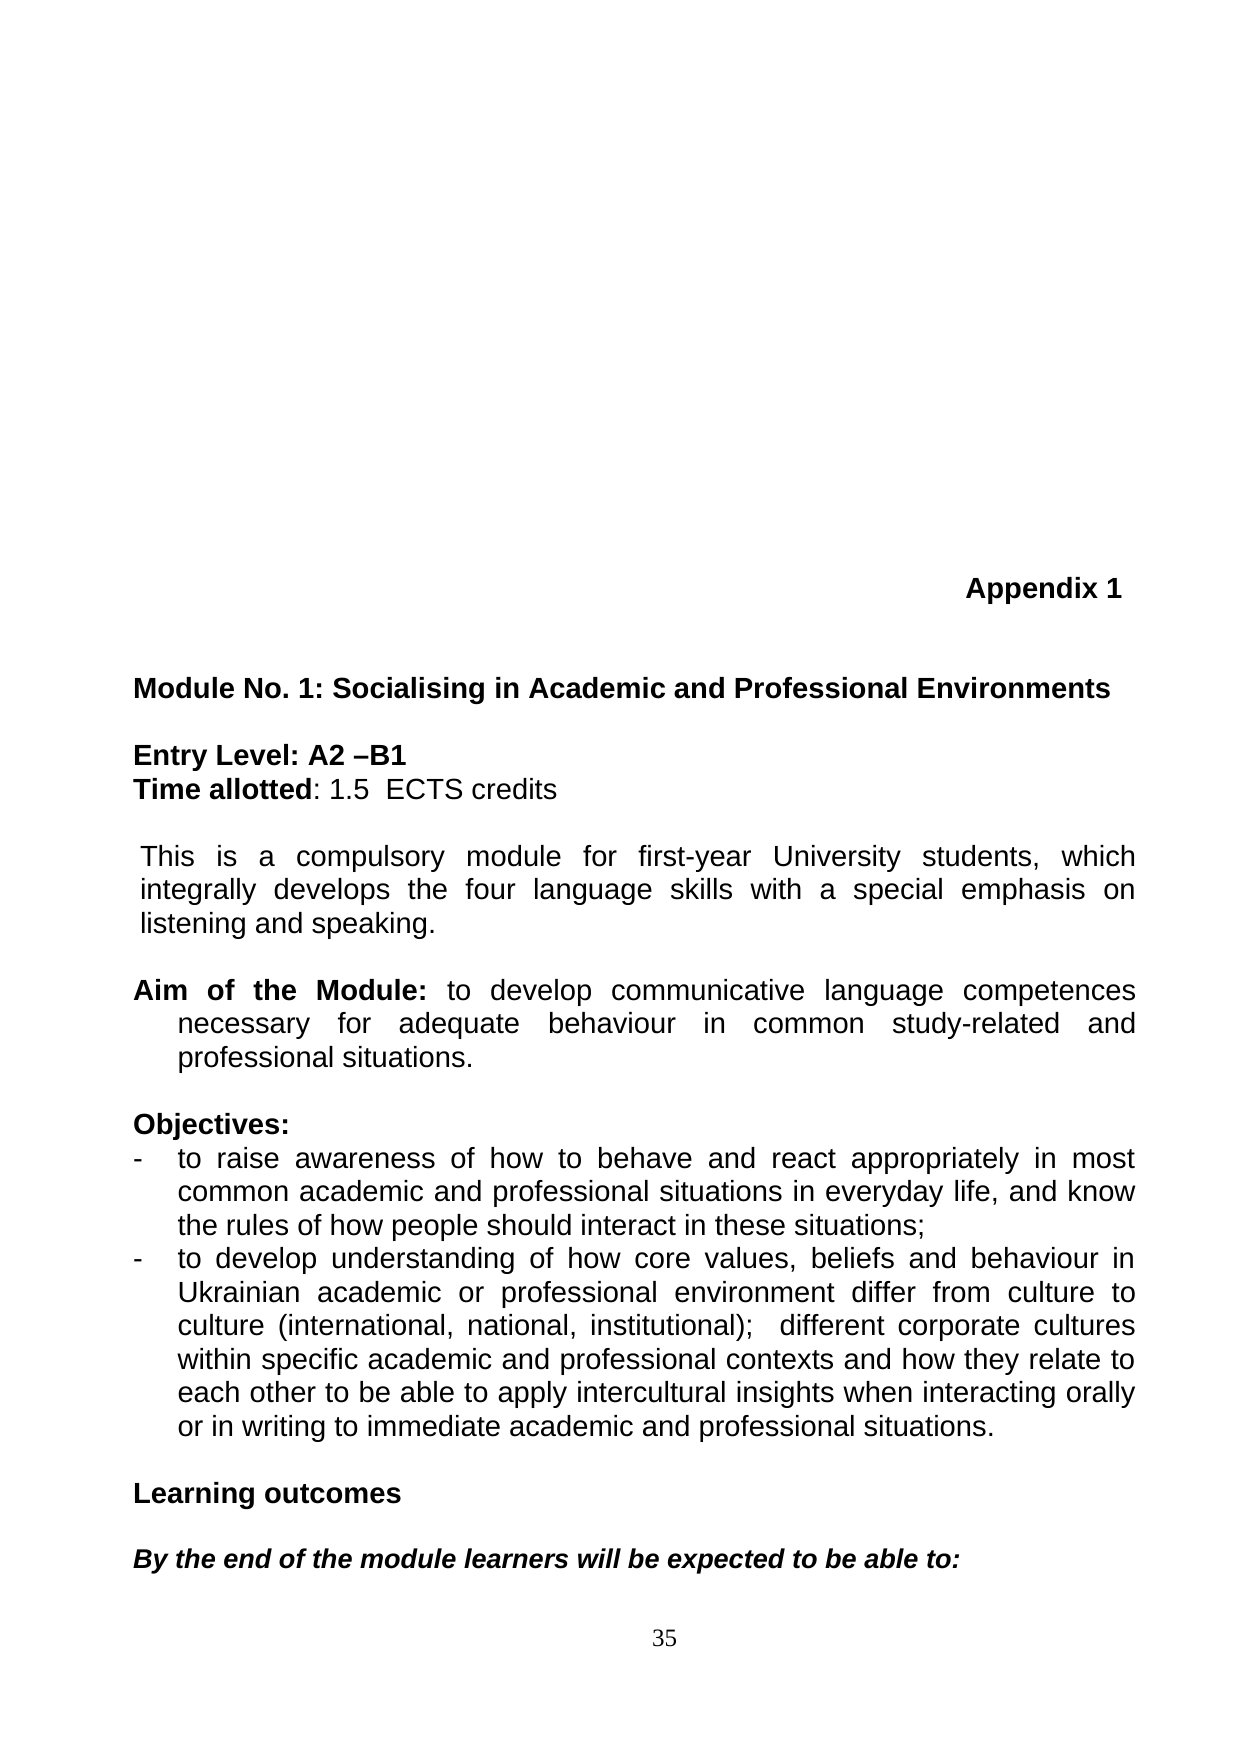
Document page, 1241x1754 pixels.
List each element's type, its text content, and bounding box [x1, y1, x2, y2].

list to develop understanding of how core values, beliefs and behaviour in Ukrainian academic or professional environment differ from culture to culture (international, national, institutional); different corporate cultures within specific academic and professional contexts and how they relate to each other to be able to apply intercultural insights when interacting orally or in writing to immediate academic and professional situations. [133, 1241, 1137, 1442]
text Aim of the Module: to develop communicative language competences necessary for adequate behaviour in common study-related and professional situations. [133, 973, 1137, 1073]
text Objectives: [133, 1107, 1137, 1141]
list to raise awareness of how to behave and react appropriately in most common academic and professional situations in everyday life, and know the rules of how people should interact in these situations; [133, 1141, 1137, 1241]
text Appendix 1 [177, 571, 1122, 604]
text This is a compulsory module for first-year University students, which integrally develops the four language skills with a special emphasis on listening and speaking. [140, 839, 1137, 939]
list By the end of the module learners will be expected to be able to: [133, 1543, 1137, 1574]
text Time allotted: 1.5 ECTS credits [133, 772, 1137, 805]
text Module No. 1: Socialising in Academic and Professional Environments [133, 671, 1137, 704]
text Entry Level: A2 –B1 [133, 738, 1137, 772]
list Learning outcomes [133, 1476, 1137, 1509]
